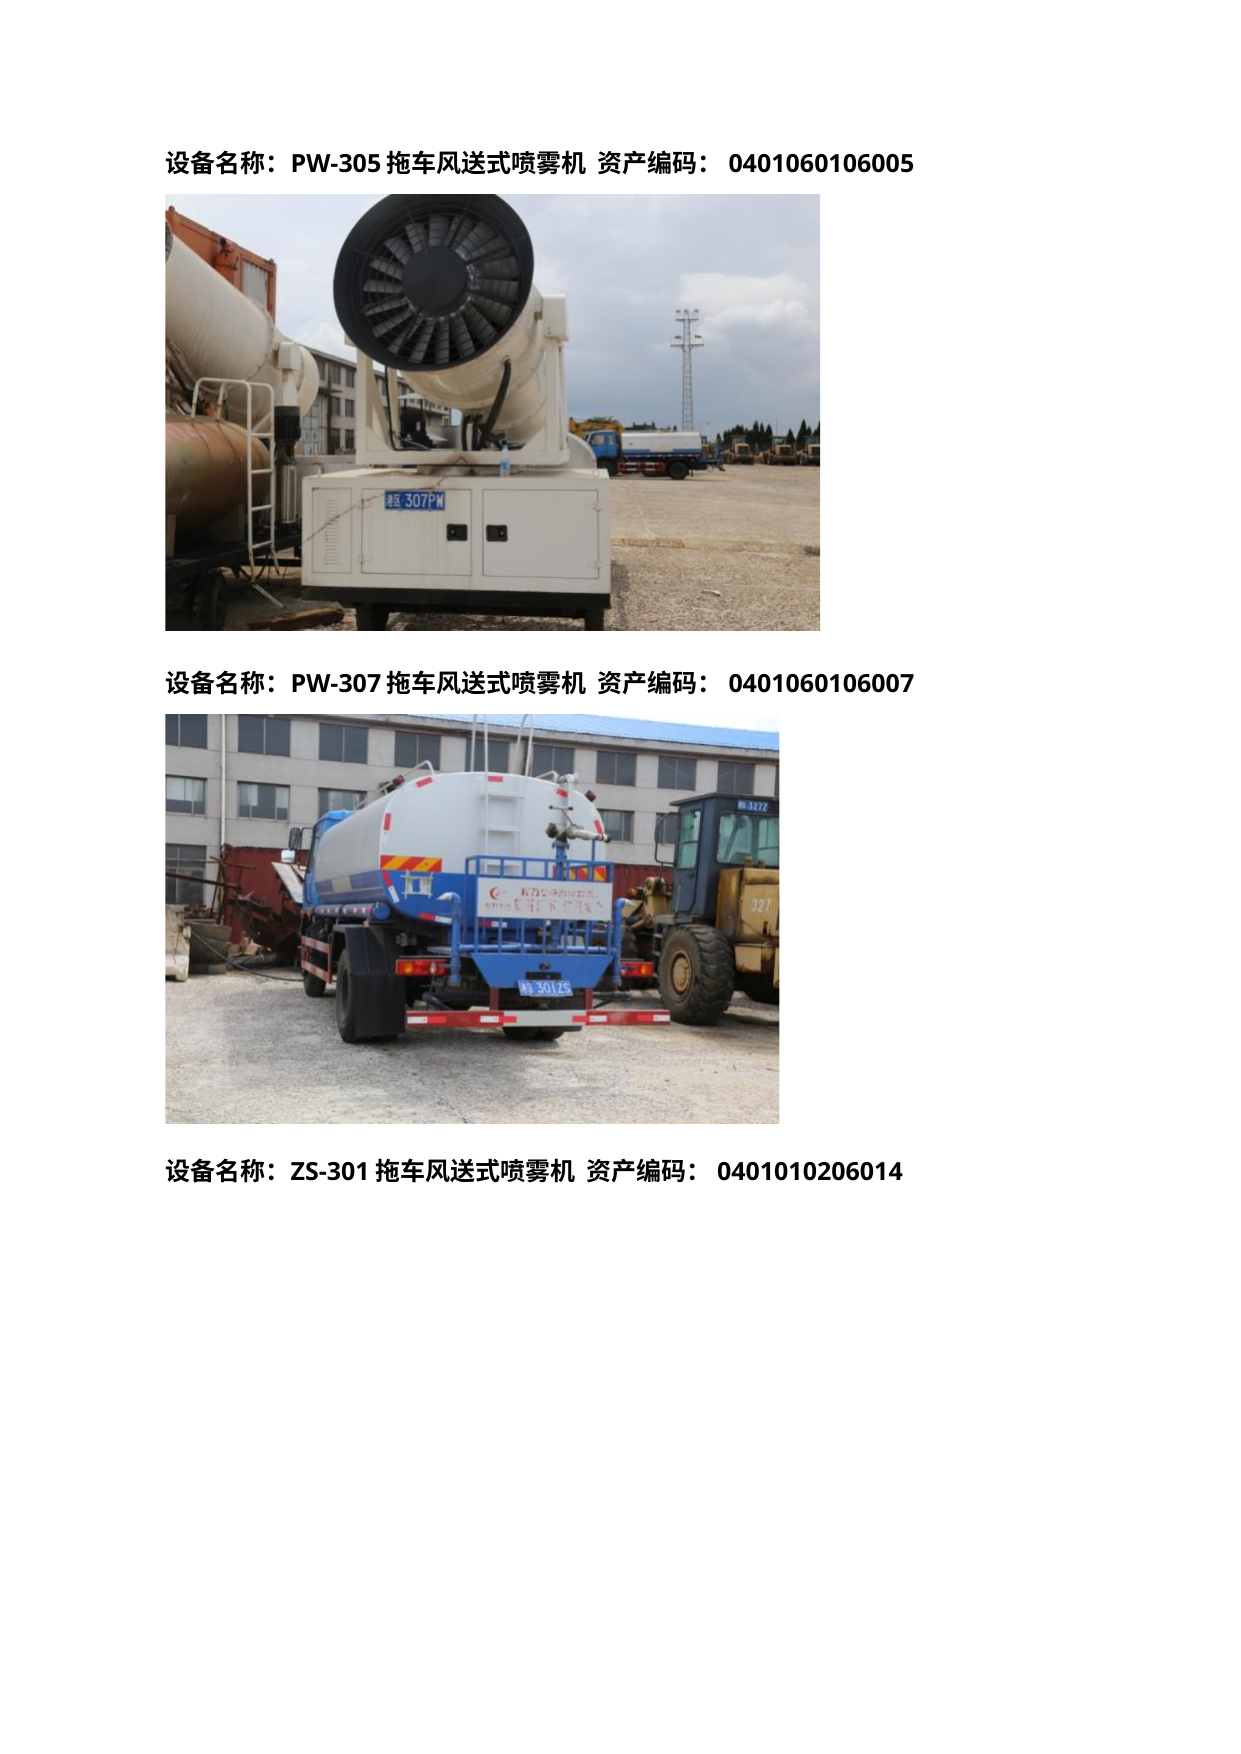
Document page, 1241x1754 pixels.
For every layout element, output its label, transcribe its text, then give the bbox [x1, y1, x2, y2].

picture [165, 194, 821, 631]
picture [165, 714, 780, 1124]
text 设备名称：PW-305拖车风送式喷雾机 资产编码： 0401060106005 [165, 129, 1075, 194]
text 设备名称：ZS-301拖车风送式喷雾机 资产编码： 0401010206014 [165, 1137, 1075, 1202]
text 设备名称：PW-307拖车风送式喷雾机 资产编码： 0401060106007 [165, 649, 1075, 714]
